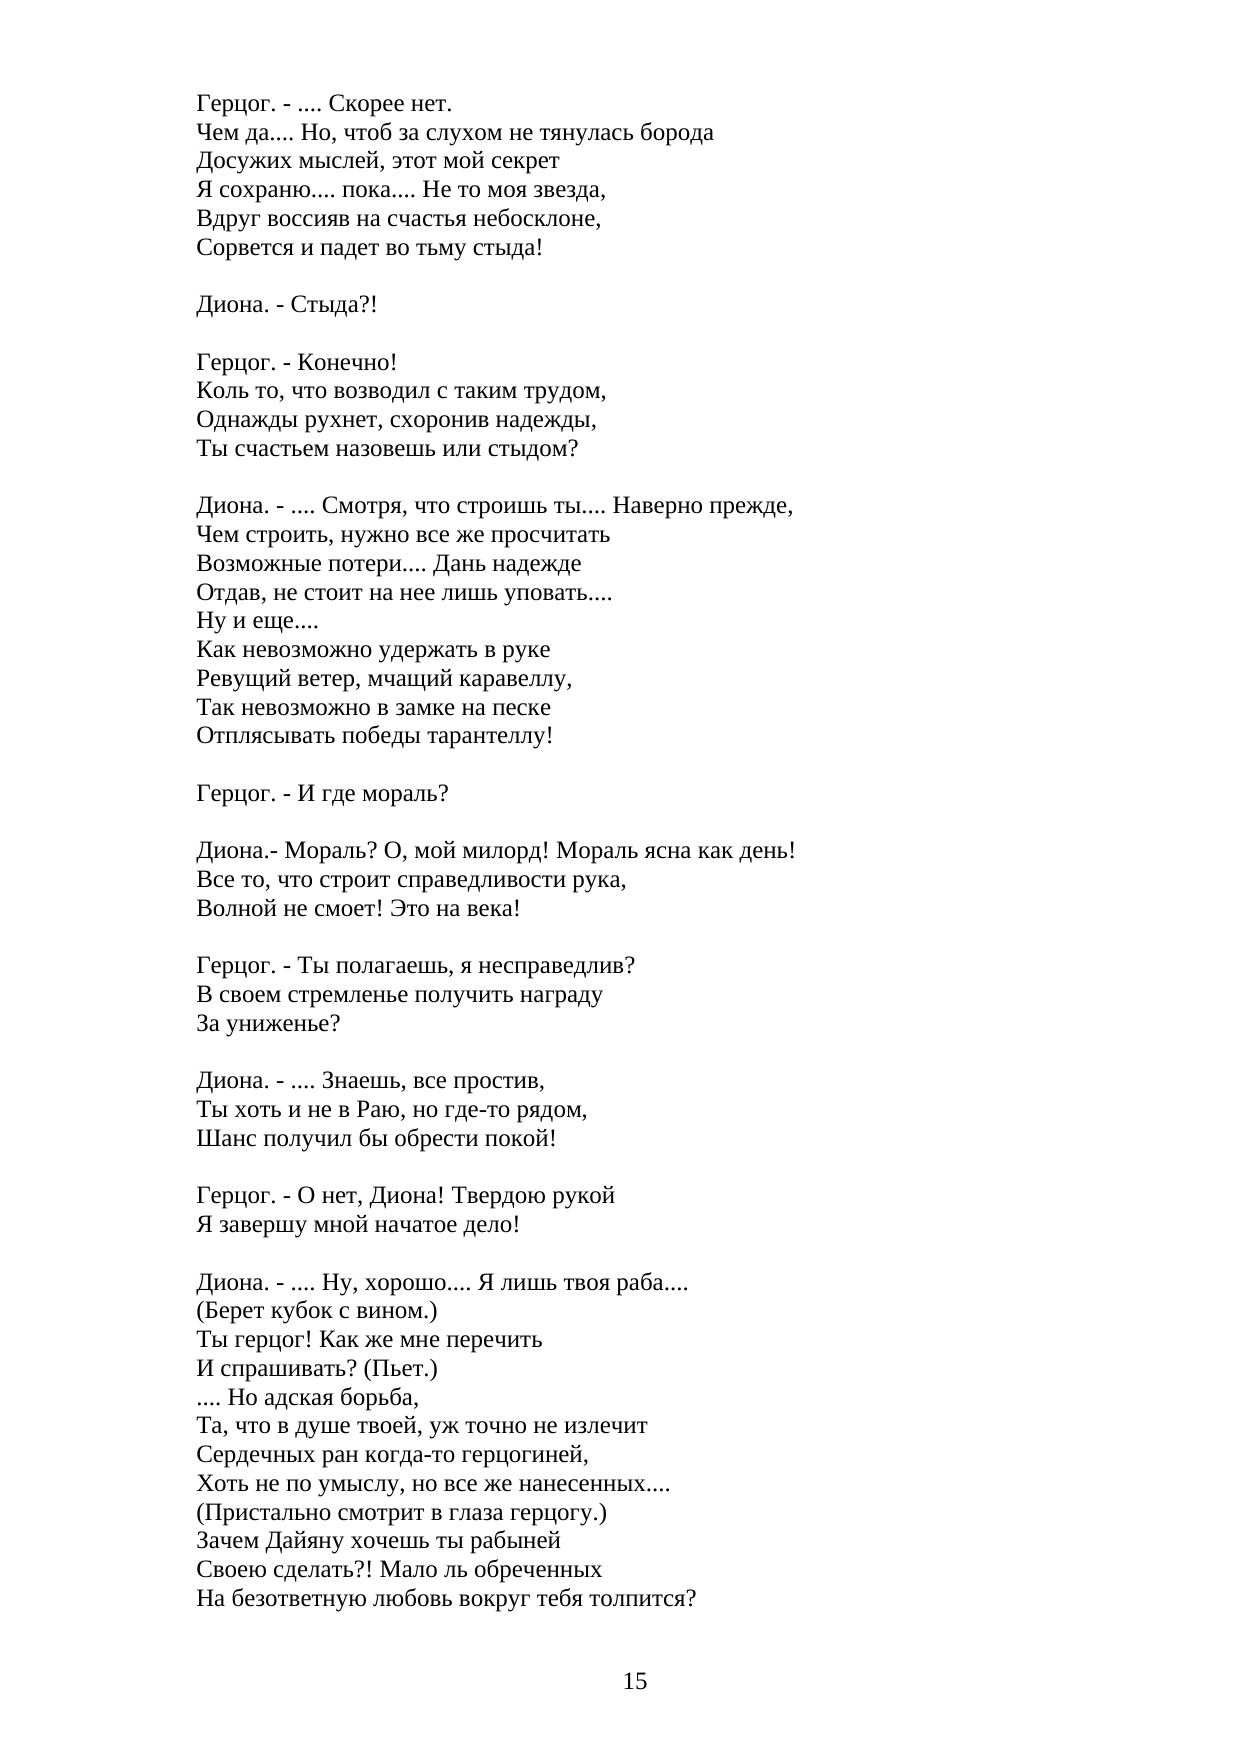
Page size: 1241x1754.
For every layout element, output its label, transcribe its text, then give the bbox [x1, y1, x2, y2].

text Герцог. - О нет, Диона! Твердою рукой [177, 1180, 1152, 1209]
text Вдруг воссияв на счастья небосклоне, [177, 203, 1152, 232]
text Диона. - .... Смотря, что строишь ты.... Наверно прежде, [177, 490, 1152, 519]
text Я завершу мной начатое дело! [177, 1209, 1152, 1238]
text Зачем Дайяну хочешь ты рабыней [177, 1525, 1152, 1554]
text Сорвется и падет во тьму стыда! [177, 232, 1152, 260]
text Диона. - .... Ну, хорошо.... Я лишь твоя раба.... [177, 1267, 1152, 1295]
text Чем да.... Но, чтоб за слухом не тянулась борода [177, 117, 1152, 145]
text Возможные потери.... Дань надежде [177, 548, 1152, 577]
text Ну и еще.... [177, 605, 1152, 634]
text Отдав, не стоит на нее лишь уповать.... [177, 577, 1152, 605]
text Диона. - .... Знаешь, все простив, [177, 1065, 1152, 1094]
text Диона.- Мораль? О, мой милорд! Мораль ясна как день! [177, 835, 1152, 864]
text Чем строить, нужно все же просчитать [177, 519, 1152, 548]
text Ревущий ветер, мчащий каравеллу, [177, 663, 1152, 692]
text Сердечных ран когда-то герцогиней, [177, 1439, 1152, 1468]
text Волной не смоет! Это на века! [177, 893, 1152, 922]
text Все то, что строит справедливости рука, [177, 864, 1152, 893]
text Отплясывать победы тарантеллу! [177, 720, 1152, 749]
text Так невозможно в замке на песке [177, 692, 1152, 720]
text На безответную любовь вокруг тебя толпится? [177, 1583, 1152, 1612]
text Герцог. - Ты полагаешь, я несправедлив? [177, 950, 1152, 979]
text .... Но адская борьба, [177, 1382, 1152, 1410]
text За униженье? [177, 1008, 1152, 1037]
text Досужих мыслей, этот мой секрет [177, 145, 1152, 174]
text Коль то, что возводил с таким трудом, [177, 375, 1152, 404]
text В своем стремленье получить награду [177, 979, 1152, 1008]
text Ты счастьем назовешь или стыдом? [177, 433, 1152, 462]
text Герцог. - Конечно! [177, 347, 1152, 375]
text (Пристально смотрит в глаза герцогу.) [177, 1497, 1152, 1525]
text Я сохраню.... пока.... Не то моя звезда, [177, 174, 1152, 203]
text Та, что в душе твоей, уж точно не излечит [177, 1410, 1152, 1439]
text Ты герцог! Как же мне перечить [177, 1324, 1152, 1353]
text Хоть не по умыслу, но все же нанесенных.... [177, 1468, 1152, 1497]
text Как невозможно удержать в руке [177, 634, 1152, 663]
text Шанс получил бы обрести покой! [177, 1123, 1152, 1152]
text (Берет кубок с вином.) [177, 1295, 1152, 1324]
text Однажды рухнет, схоронив надежды, [177, 404, 1152, 433]
text Герцог. - .... Скорее нет. [177, 88, 1152, 117]
text И спрашивать? (Пьет.) [177, 1353, 1152, 1382]
text Своею сделать?! Мало ль обреченных [177, 1554, 1152, 1583]
text Диона. - Стыда?! [177, 289, 1152, 318]
text Герцог. - И где мораль? [177, 778, 1152, 807]
text Ты хоть и не в Раю, но где-то рядом, [177, 1094, 1152, 1123]
